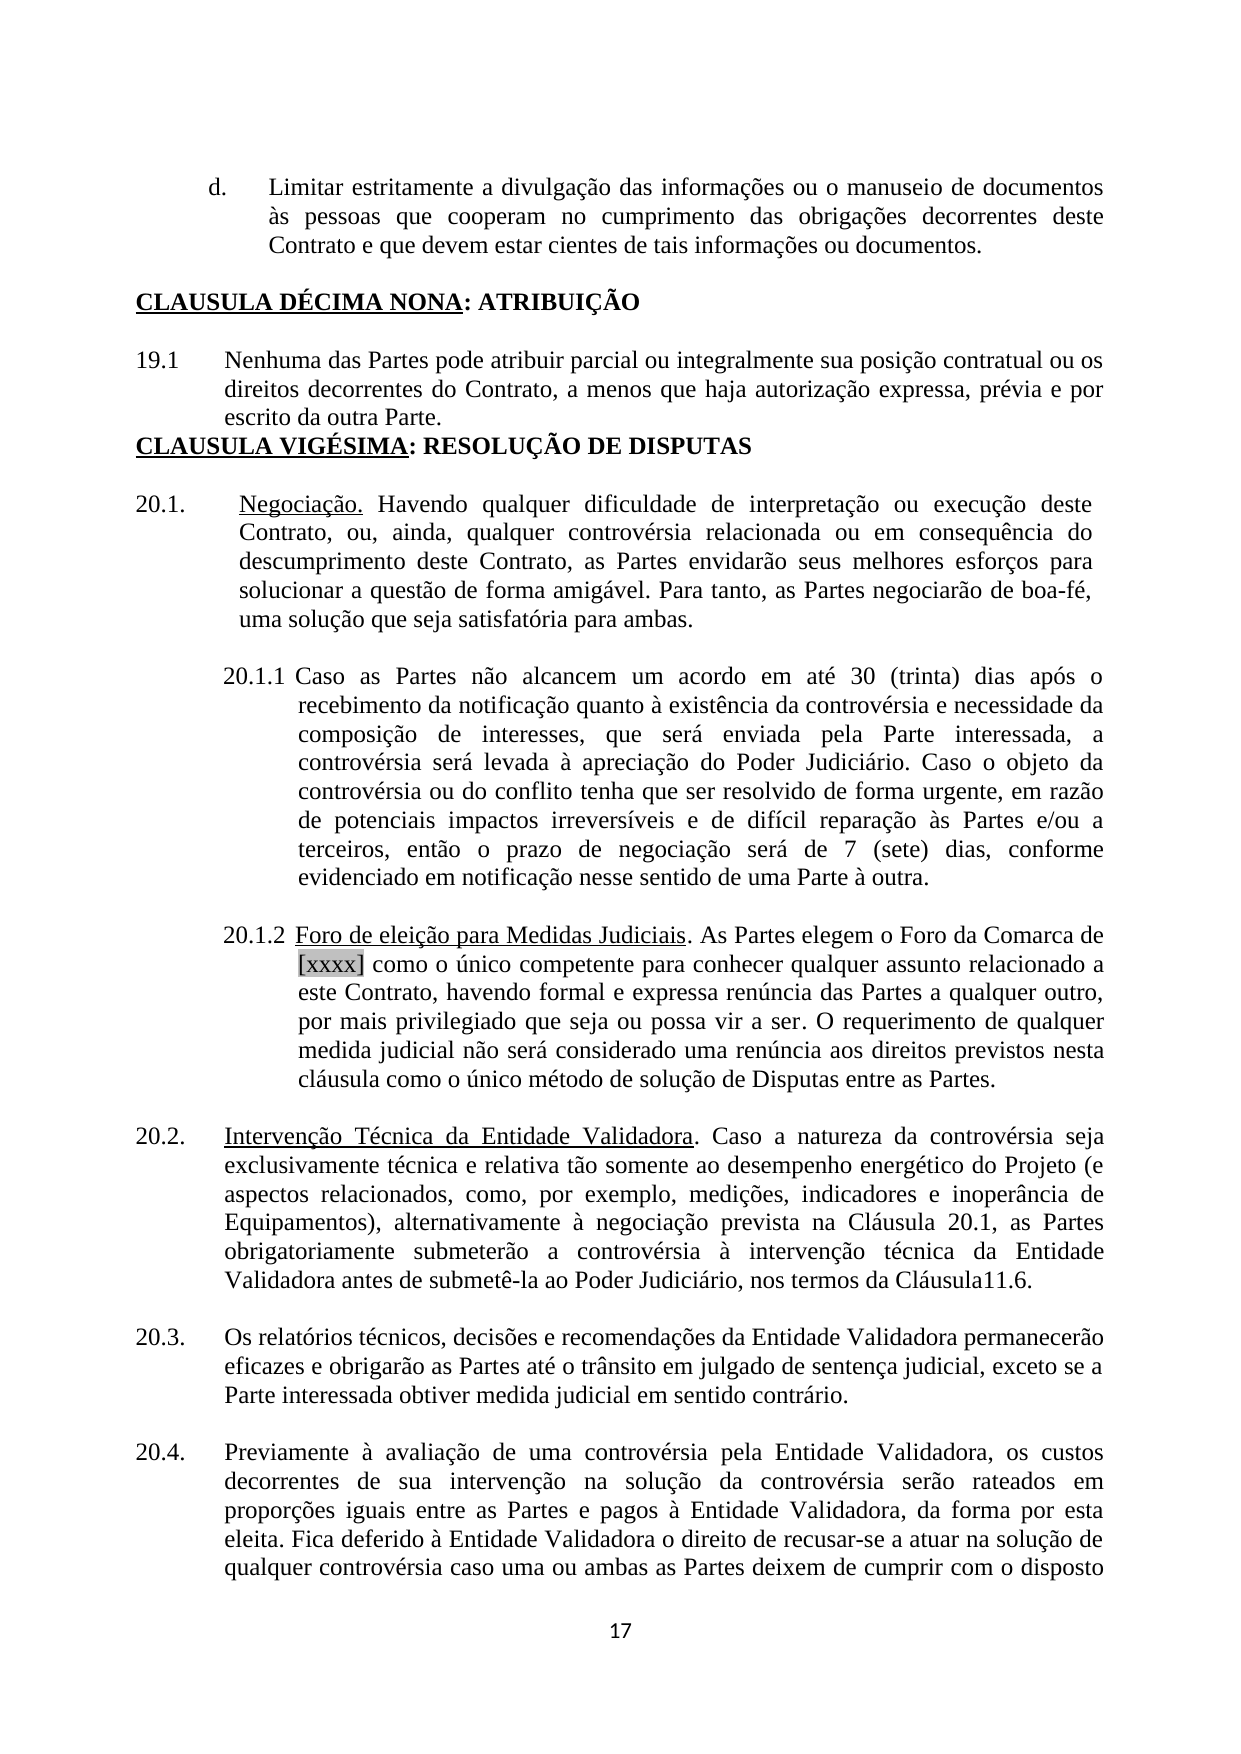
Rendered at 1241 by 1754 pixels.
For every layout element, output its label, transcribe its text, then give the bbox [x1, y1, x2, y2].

text d. Limitar estritamente a divulgação das informações ou o manuseio de documentos às pessoas que cooperam no cumprimento das obrigações decorrentes deste Contrato e que devem estar cientes de tais informações ou documentos. [208, 172, 1105, 259]
text CLAUSULA VIGÉSIMA: RESOLUÇÃO DE DISPUTAS [135, 431, 1105, 460]
list Os relatórios técnicos, decisões e recomendações da Entidade Validadora permanecerão eficazes e obrigarão as Partes até o trânsito em julgado de sentença judicial, exceto se a Parte interessada obtiver medida judicial em sentido contrário. [135, 1322, 1105, 1409]
list Foro de eleição para Medidas Judiciais. As Partes elegem o Foro da Comarca de [xxxx] como o único competente para conhecer qualquer assunto relacionado a este Contrato, havendo formal e expressa renúncia das Partes a qualquer outro, por mais privilegiado que seja ou possa vir a ser. O requerimento de qualquer medida judicial não será considerado uma renúncia aos direitos previstos nesta cláusula como o único método de solução de Disputas entre as Partes. [223, 920, 1105, 1092]
list Intervenção Técnica da Entidade Validadora. Caso a natureza da controvérsia seja exclusivamente técnica e relativa tão somente ao desempenho energético do Projeto (e aspectos relacionados, como, por exemplo, medições, indicadores e inoperância de Equipamentos), alternativamente à negociação prevista na Cláusula 20.1, as Partes obrigatoriamente submeterão a controvérsia à intervenção técnica da Entidade Validadora antes de submetê-la ao Poder Judiciário, nos termos da Cláusula11.6. [135, 1121, 1105, 1294]
text 19.1 Nenhuma das Partes pode atribuir parcial ou integralmente sua posição contratual ou os direitos decorrentes do Contrato, a menos que haja autorização expressa, prévia e por escrito da outra Parte. [135, 345, 1105, 431]
text CLAUSULA DÉCIMA NONA: ATRIBUIÇÃO [135, 287, 1105, 316]
list Caso as Partes não alcancem um acordo em até 30 (trinta) dias após o recebimento da notificação quanto à existência da controvérsia e necessidade da composição de interesses, que será enviada pela Parte interessada, a controvérsia será levada à apreciação do Poder Judiciário. Caso o objeto da controvérsia ou do conflito tenha que ser resolvido de forma urgente, em razão de potenciais impactos irreversíveis e de difícil reparação às Partes e/ou a terceiros, então o prazo de negociação será de 7 (sete) dias, conforme evidenciado em notificação nesse sentido de uma Parte à outra. [223, 661, 1105, 891]
list Negociação. Havendo qualquer dificuldade de interpretação ou execução deste Contrato, ou, ainda, qualquer controvérsia relacionada ou em consequência do descumprimento deste Contrato, as Partes envidarão seus melhores esforços para solucionar a questão de forma amigável. Para tanto, as Partes negociarão de boa-fé, uma solução que seja satisfatória para ambas. [135, 489, 1093, 632]
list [135, 1437, 1105, 1581]
